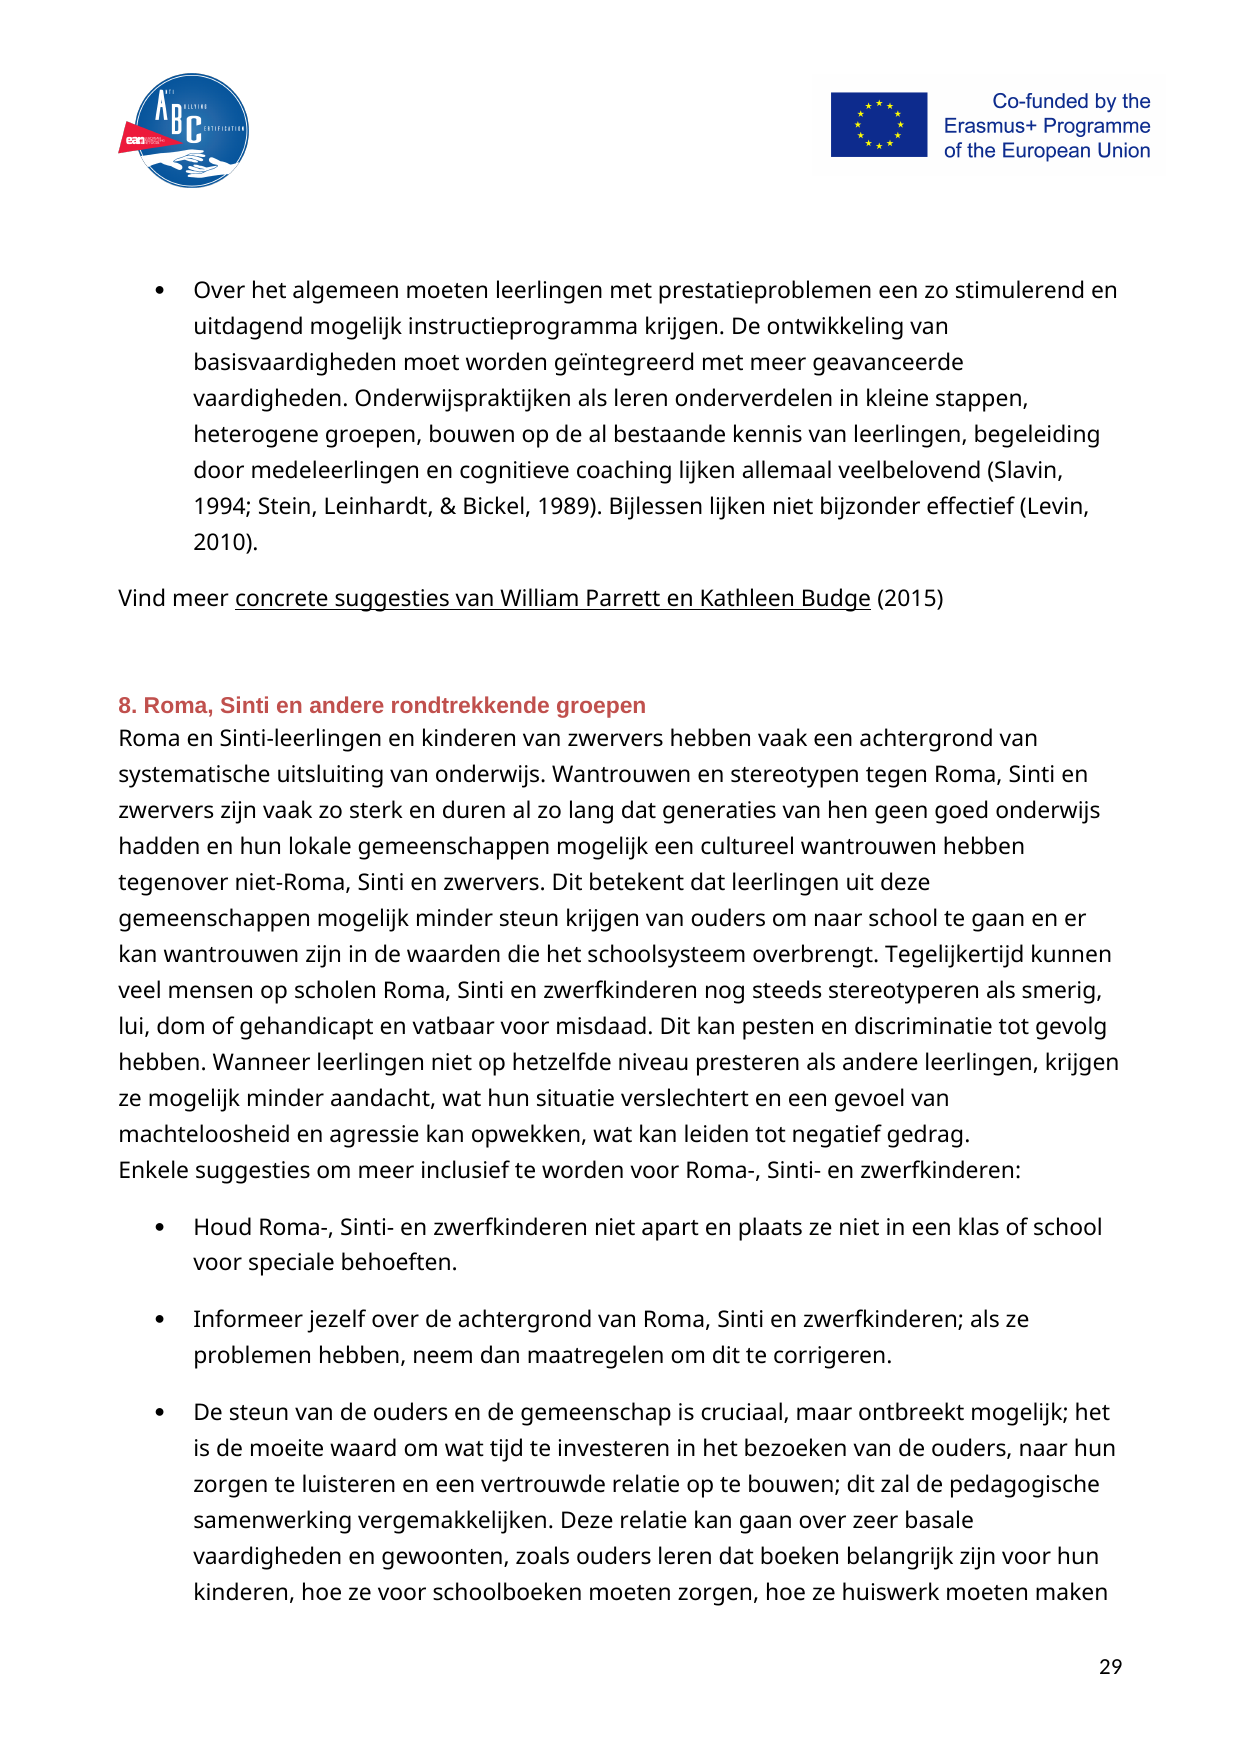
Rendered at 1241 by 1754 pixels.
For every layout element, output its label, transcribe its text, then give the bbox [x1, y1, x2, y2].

list Informeer jezelf over de achtergrond van Roma, Sinti en zwerfkinderen; als ze problemen hebben, neem dan maatregelen om dit te corrigeren. [156, 1303, 1122, 1370]
text Vind meer concrete suggesties van William Parrett en Kathleen Budge (2015) [118, 582, 1122, 614]
text Roma en Sinti-leerlingen en kinderen van zwervers hebben vaak een achtergrond van systematische uitsluiting van onderwijs. Wantrouwen en stereotypen tegen Roma, Sinti en zwervers zijn vaak zo sterk en duren al zo lang dat generaties van hen geen goed onderwijs hadden en hun lokale gemeenschappen mogelijk een cultureel wantrouwen hebben tegenover niet-Roma, Sinti en zwervers. Dit betekent dat leerlingen uit deze gemeenschappen mogelijk minder steun krijgen van ouders om naar school te gaan en er kan wantrouwen zijn in de waarden die het schoolsysteem overbrengt. Tegelijkertijd kunnen veel mensen op scholen Roma, Sinti en zwerfkinderen nog steeds stereotyperen als smerig, lui, dom of gehandicapt en vatbaar voor misdaad. Dit kan pesten en discriminatie tot gevolg hebben. Wanneer leerlingen niet op hetzelfde niveau presteren als andere leerlingen, krijgen ze mogelijk minder aandacht, wat hun situatie verslechtert en een gevoel van machteloosheid en agressie kan opwekken, wat kan leiden tot negatief gedrag. Enkele suggesties om meer inclusief te worden voor Roma-, Sinti- en zwerfkinderen: [118, 722, 1122, 1185]
picture [811, 74, 1167, 176]
list Over het algemeen moeten leerlingen met prestatieproblemen een zo stimulerend en uitdagend mogelijk instructieprogramma krijgen. De ontwikkeling van basisvaardigheden moet worden geïntegreerd met meer geavanceerde vaardigheden. Onderwijspraktijken als leren onderverdelen in kleine stappen, heterogene groepen, bouwen op de al bestaande kennis van leerlingen, begeleiding door medeleerlingen en cognitieve coaching lijken allemaal veelbelovend (Slavin, 1994; Stein, Leinhardt, & Bickel, 1989). Bijlessen lijken niet bijzonder effectief (Levin, 2010). [156, 274, 1122, 557]
subtitle 8. Roma, Sinti en andere rondtrekkende groepen [118, 692, 1122, 718]
list Houd Roma-, Sinti- en zwerfkinderen niet apart en plaats ze niet in een klas of school voor speciale behoeften. [156, 1210, 1122, 1278]
picture [118, 73, 250, 188]
